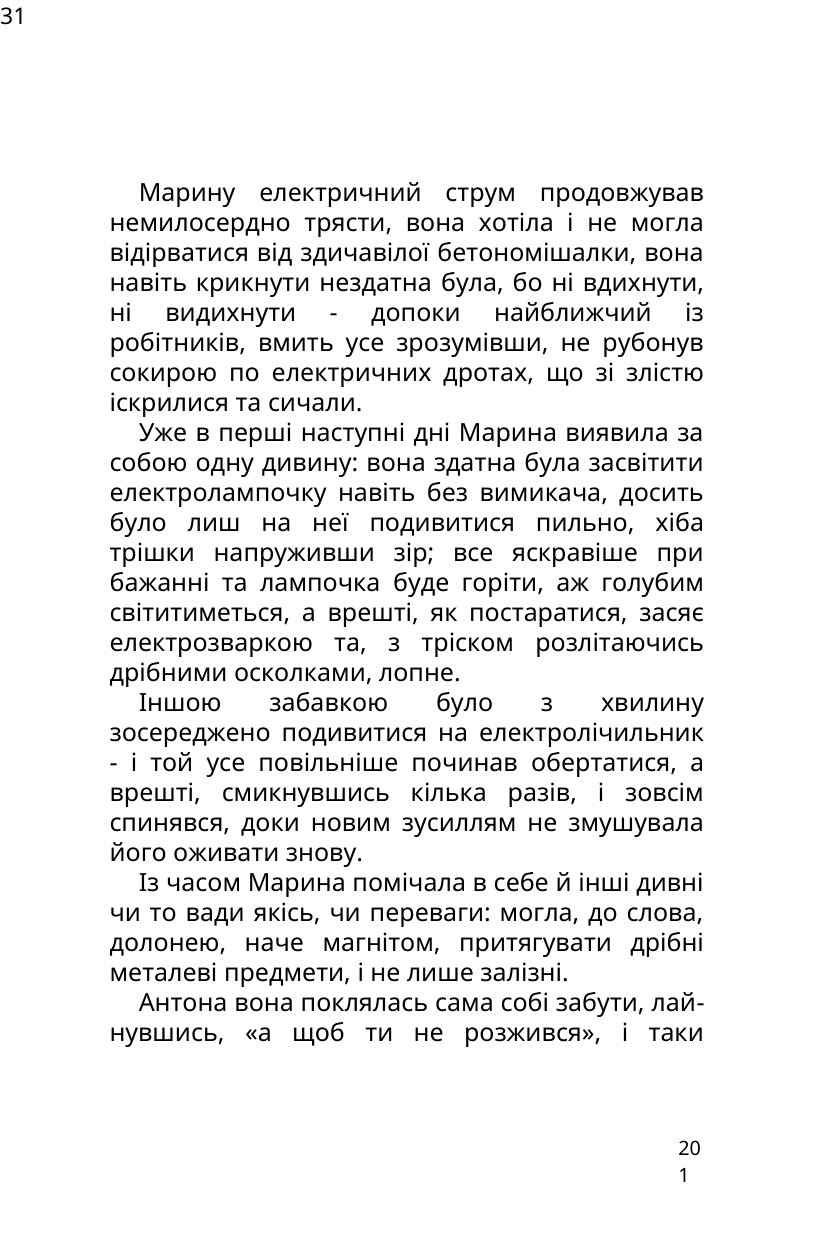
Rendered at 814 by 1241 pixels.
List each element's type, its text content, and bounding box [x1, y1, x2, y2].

text Іншою забавкою було з хвилину зосереджено подивитися на електролічильник - і той усе повільніше починав обертатися, а врешті, смикнувшись кілька разів, і зовсім спинявся, доки новим зусиллям не змушувала його оживати знову. [109, 687, 704, 867]
text Уже в перші наступні дні Марина виявила за собою одну дивину: вона здатна була засвітити електролампочку навіть без вимикача, досить було лиш на неї подивитися пильно, хіба трішки напруживши зір; все яскравіше при бажанні та лампочка буде горіти, аж голубим світитиметься, а врешті, як постаратися, засяє електрозваркою та, з тріском розлітаючись дрібними осколками, лопне. [109, 417, 704, 687]
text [109, 987, 704, 1047]
text Із часом Марина помічала в себе й інші дивні чи то вади якісь, чи переваги: могла, до слова, долонею, наче магнітом, притягувати дрібні металеві предмети, і не лише залізні. [109, 867, 704, 987]
text Марину електричний струм продовжував немилосердно трясти, вона хотіла і не могла відірватися від здичавілої бетономішалки, вона навіть крикнути нездатна була, бо ні вдихнути, ні видихнути - допоки найближчий із робітників, вмить усе зрозумівши, не рубонув сокирою по електричних дротах, що зі злістю іскрилися та сичали. [109, 177, 704, 417]
